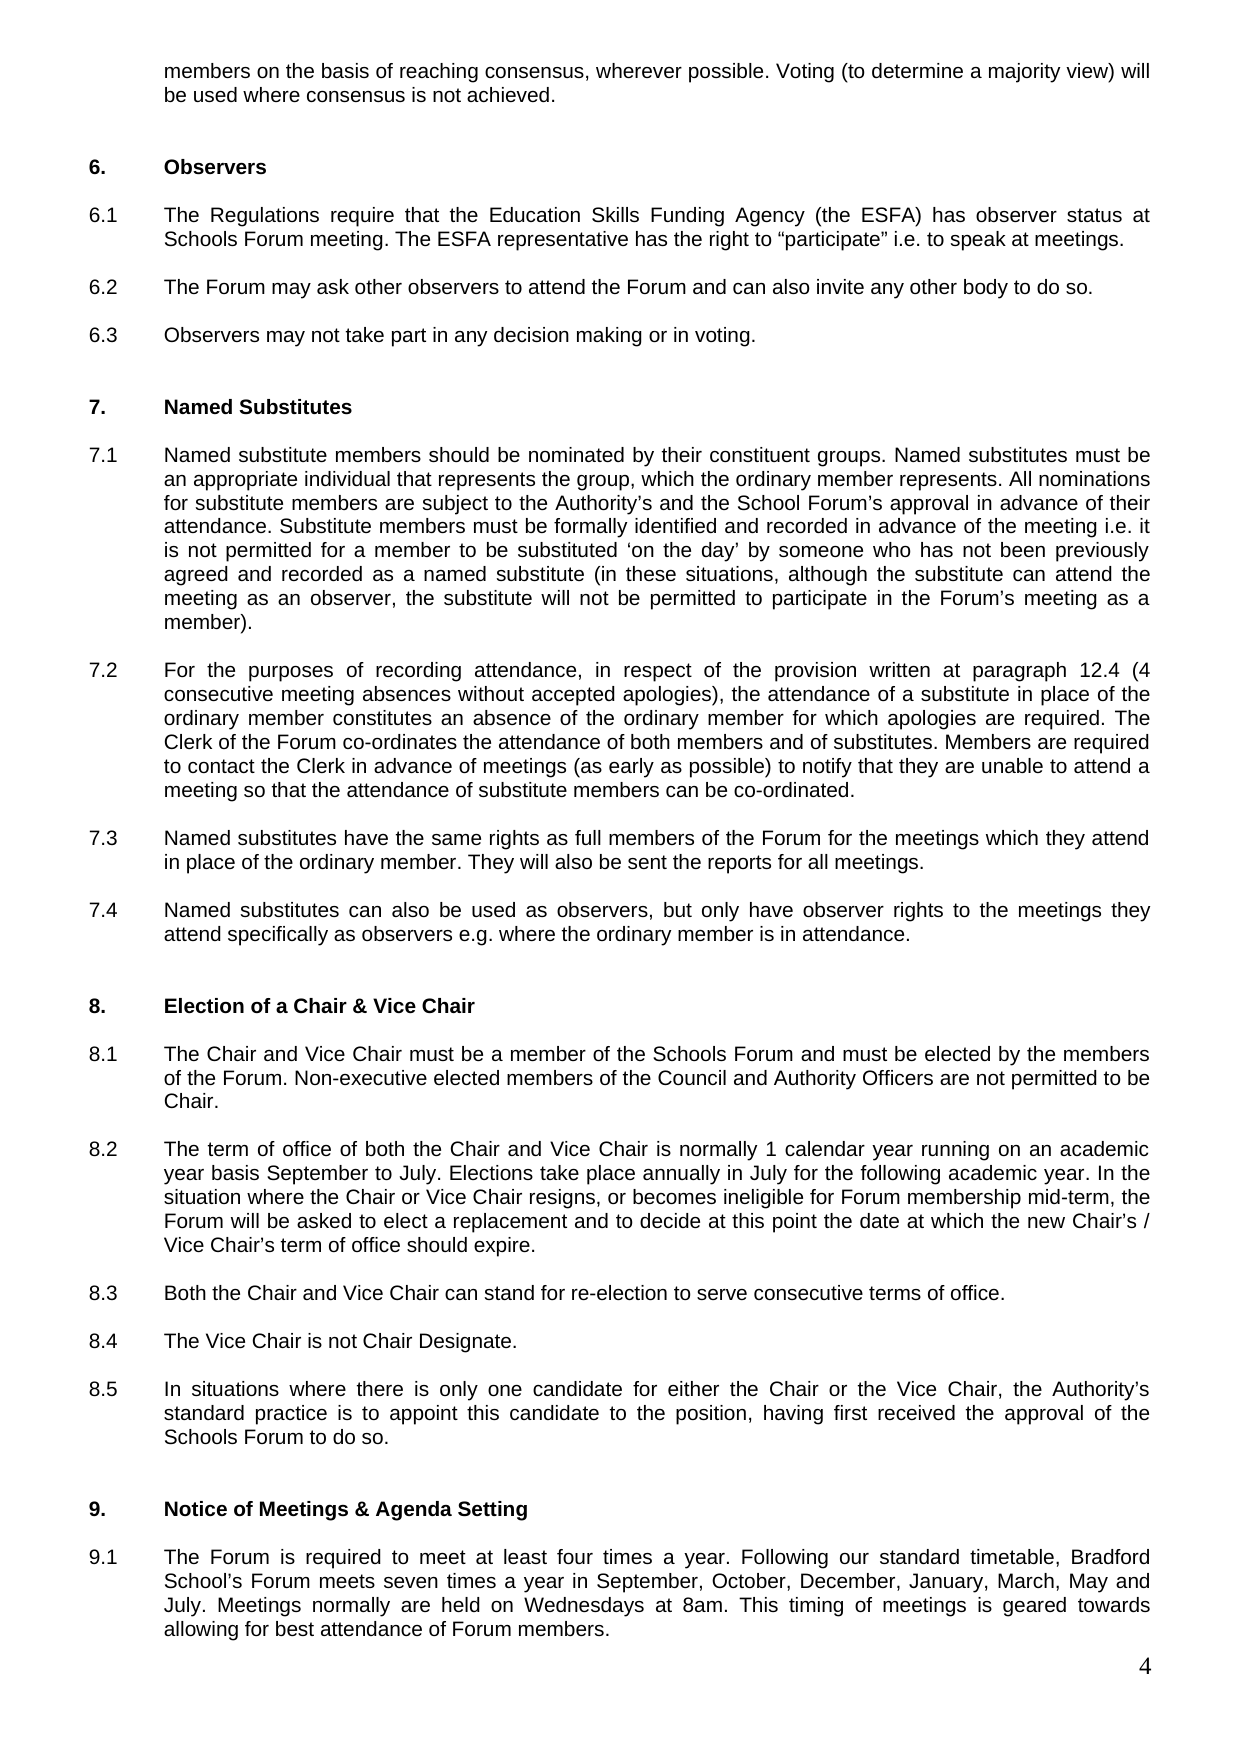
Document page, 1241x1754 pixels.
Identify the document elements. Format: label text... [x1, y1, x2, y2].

text 6.2 The Forum may ask other observers to attend the Forum and can also invite any other body to do so. [89, 275, 1152, 299]
text 7.1 Named substitute members should be nominated by their constituent groups. Named substitutes must be an appropriate individual that represents the group, which the ordinary member represents. All nominations for substitute members are subject to the Authority’s and the School Forum’s approval in advance of their attendance. Substitute members must be formally identified and recorded in advance of the meeting i.e. it is not permitted for a member to be substituted ‘on the day’ by someone who has not been previously agreed and recorded as a named substitute (in these situations, although the substitute can attend the meeting as an observer, the substitute will not be permitted to participate in the Forum’s meeting as a member). [89, 442, 1152, 634]
text 9.1 The Forum is required to meet at least four times a year. Following our standard timetable, Bradford School’s Forum meets seven times a year in September, October, December, January, March, May and July. Meetings normally are held on Wednesdays at 8am. This timing of meetings is geared towards allowing for best attendance of Forum members. [89, 1544, 1152, 1640]
text 9. Notice of Meetings & Agenda Setting [89, 1497, 1152, 1521]
text 6.3 Observers may not take part in any decision making or in voting. [89, 323, 1152, 347]
text 6. Observers [89, 155, 1152, 179]
text 8.2 The term of office of both the Chair and Vice Chair is normally 1 calendar year running on an academic year basis September to July. Elections take place annually in July for the following academic year. In the situation where the Chair or Vice Chair resigns, or becomes ineligible for Forum membership mid-term, the Forum will be asked to elect a replacement and to decide at this point the date at which the new Chair’s / Vice Chair’s term of office should expire. [89, 1137, 1152, 1257]
text 7. Named Substitutes [89, 394, 1152, 418]
text 8.4 The Vice Chair is not Chair Designate. [89, 1329, 1152, 1353]
text 7.2 For the purposes of recording attendance, in respect of the provision written at paragraph 12.4 (4 consecutive meeting absences without accepted apologies), the attendance of a substitute in place of the ordinary member constitutes an absence of the ordinary member for which apologies are required. The Clerk of the Forum co-ordinates the attendance of both members and of substitutes. Members are required to contact the Clerk in advance of meetings (as early as possible) to notify that they are unable to attend a meeting so that the attendance of substitute members can be co-ordinated. [89, 658, 1152, 802]
text 8. Election of a Chair & Vice Chair [89, 993, 1152, 1017]
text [89, 59, 1152, 107]
text 8.3 Both the Chair and Vice Chair can stand for re-election to serve consecutive terms of office. [89, 1281, 1152, 1305]
text 6.1 The Regulations require that the Education Skills Funding Agency (the ESFA) has observer status at Schools Forum meeting. The ESFA representative has the right to “participate” i.e. to speak at meetings. [89, 203, 1152, 251]
text 7.4 Named substitutes can also be used as observers, but only have observer rights to the meetings they attend specifically as observers e.g. where the ordinary member is in attendance. [89, 898, 1152, 946]
text 8.1 The Chair and Vice Chair must be a member of the Schools Forum and must be elected by the members of the Forum. Non-executive elected members of the Council and Authority Officers are not permitted to be Chair. [89, 1041, 1152, 1113]
text 8.5 In situations where there is only one candidate for either the Chair or the Vice Chair, the Authority’s standard practice is to appoint this candidate to the position, having first received the approval of the Schools Forum to do so. [89, 1377, 1152, 1449]
text 7.3 Named substitutes have the same rights as full members of the Forum for the meetings which they attend in place of the ordinary member. They will also be sent the reports for all meetings. [89, 826, 1152, 874]
